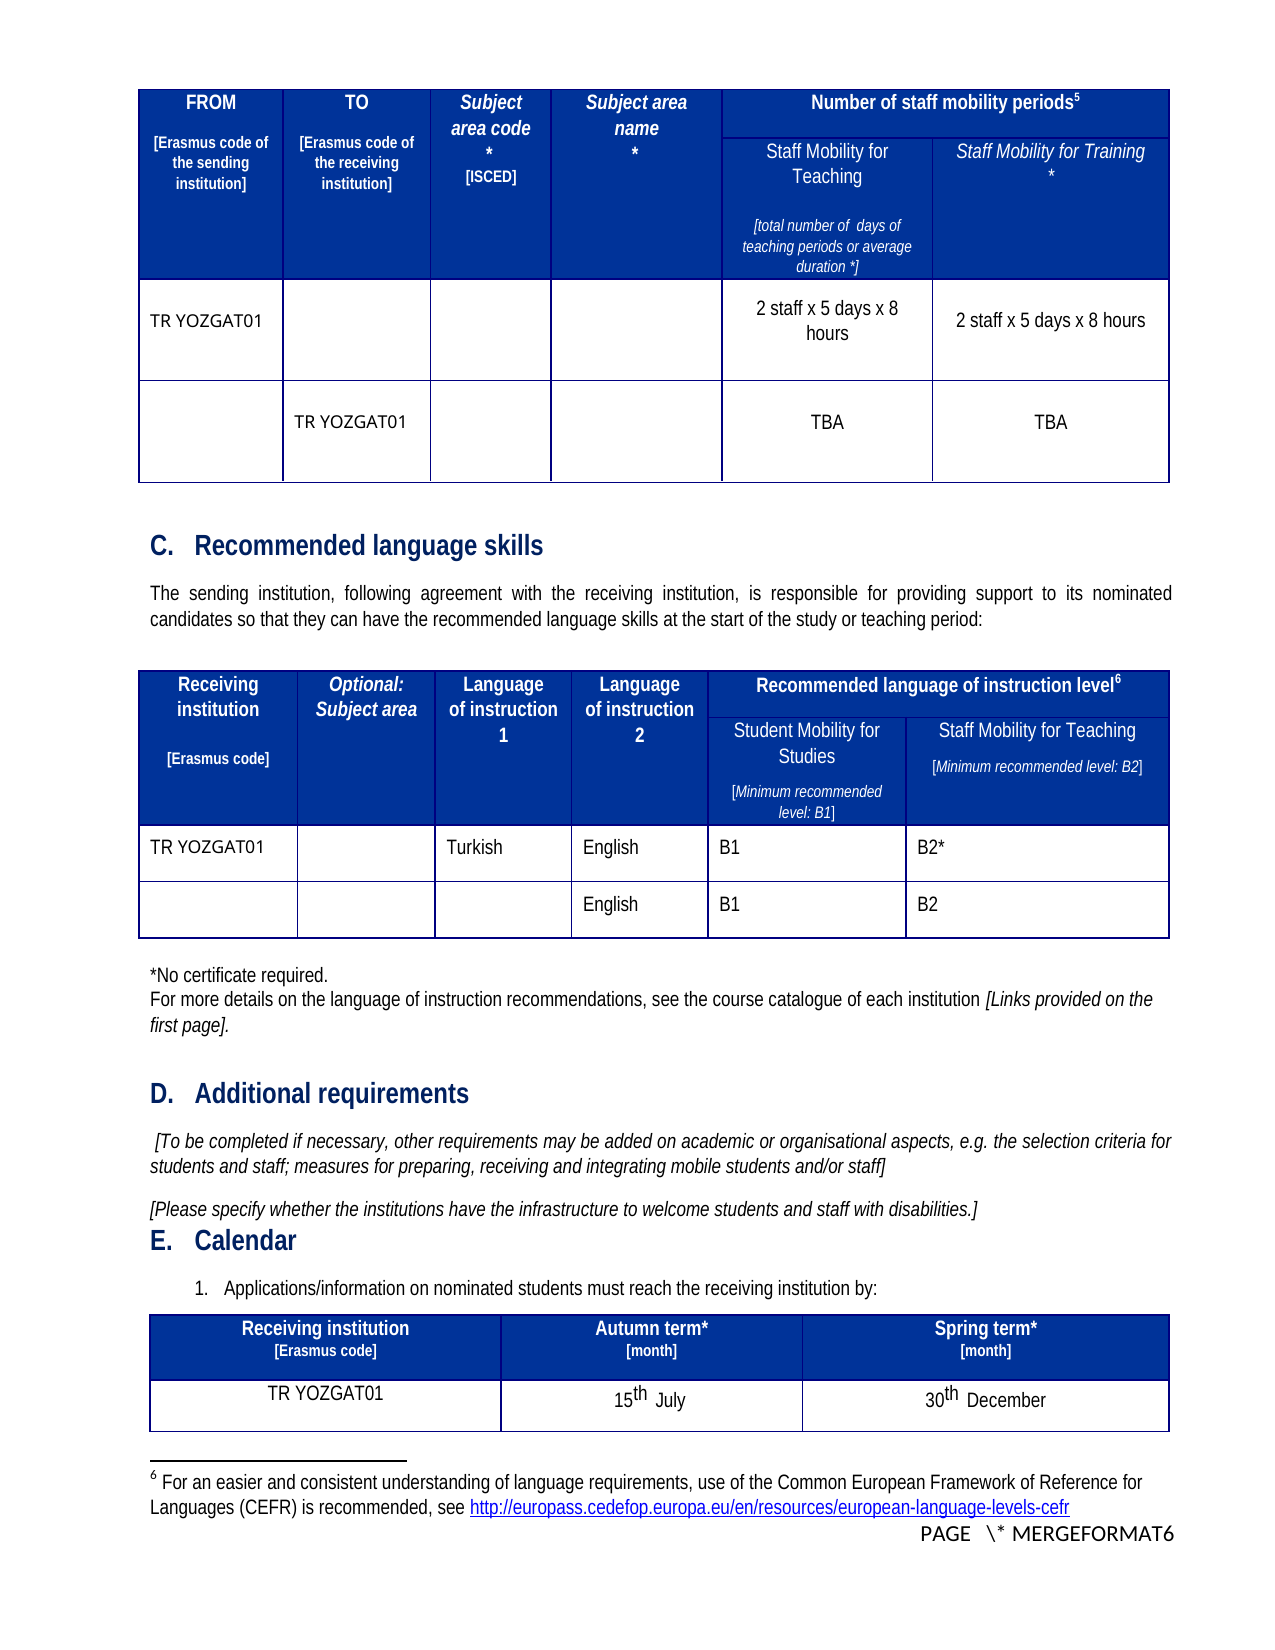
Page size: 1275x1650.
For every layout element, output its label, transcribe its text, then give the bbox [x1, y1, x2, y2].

table_cell [298, 826, 434, 881]
text *No certificate required. [150, 963, 1174, 987]
text 1. Applications/information on nominated students must reach the receiving institution by: [194, 1276, 1174, 1299]
table_cell TR YOZGAT01 [140, 826, 297, 881]
table_cell [436, 882, 571, 937]
table_cell [140, 381, 282, 481]
table_header Subject area name * [552, 90, 721, 278]
table_header FROM [Erasmus code of the sending institution] [140, 90, 282, 278]
table_header Receiving institution [Erasmus code] [140, 672, 297, 824]
table_header Recommended language of instruction level [709, 672, 1168, 717]
table_cell 30th December [803, 1381, 1168, 1431]
text [To be completed if necessary, other requirements may be added on academic or organisational aspects, e.g. the selection criteria for students and staff; measures for preparing, receiving and integrating mobile students and/or staff] [150, 1129, 1174, 1178]
table_header Receiving institution [Erasmus code] [151, 1316, 500, 1379]
table_header Number of staff mobility periods5 [723, 90, 1168, 137]
table_cell TR YOZGAT01 [140, 280, 282, 380]
text For more details on the language of instruction recommendations, see the course catalogue of each institution [Links provided on the first page]. [150, 987, 1174, 1037]
table_cell [552, 280, 721, 380]
text E. Calendar [150, 1223, 1174, 1256]
table_cell 2 staff x 5 days x 8 hours [723, 280, 932, 380]
text C. Recommended language skills [150, 528, 1174, 561]
table_header Language of instruction 1 [436, 672, 571, 824]
table_cell 2 staff x 5 days x 8 hours [933, 280, 1168, 380]
table_cell [431, 280, 550, 380]
table_cell TBA [723, 381, 932, 481]
table_cell B1 [709, 826, 905, 881]
table_cell [552, 381, 721, 481]
table_cell English [572, 882, 707, 937]
text [Please specify whether the institutions have the infrastructure to welcome students and staff with disabilities.] [150, 1197, 1174, 1221]
table_cell TBA [933, 381, 1168, 481]
table_cell Staff Mobility for Training * [933, 139, 1168, 278]
table_header TO [Erasmus code of the receiving institution] [284, 90, 430, 278]
table_cell [284, 280, 430, 380]
table_cell Staff Mobility for Teaching [total number of days of teaching periods or average duration *] [723, 139, 932, 278]
table_header Language of instruction 2 [572, 672, 707, 824]
table_cell TR YOZGAT01 [151, 1381, 500, 1431]
table_cell B2 [907, 882, 1168, 937]
table_cell [298, 882, 434, 937]
table_cell English [572, 826, 707, 881]
table_cell Staff Mobility for Teaching [Minimum recommended level: B2] [907, 718, 1168, 824]
table_cell B2* [907, 826, 1168, 881]
table_cell [140, 882, 297, 937]
table_cell TR YOZGAT01 [284, 381, 430, 481]
text D. Additional requirements [150, 1076, 1174, 1109]
table_header Autumn term* [month] [502, 1316, 802, 1379]
text The sending institution, following agreement with the receiving institution, is responsible for providing support to its nominated candidates so that they can have the recommended language skills at the start of the study or teaching period: [150, 581, 1174, 631]
table_cell [431, 381, 550, 481]
table_cell 15th July [502, 1381, 802, 1431]
table_header Optional: Subject area [298, 672, 434, 824]
table_header Subject area code * [ISCED] [431, 90, 550, 278]
table_cell B1 [709, 882, 905, 937]
table_cell Turkish [436, 826, 571, 881]
table_header Spring term* [month] [803, 1316, 1168, 1379]
table_cell Student Mobility for Studies [Minimum recommended level: B1] [709, 718, 905, 824]
